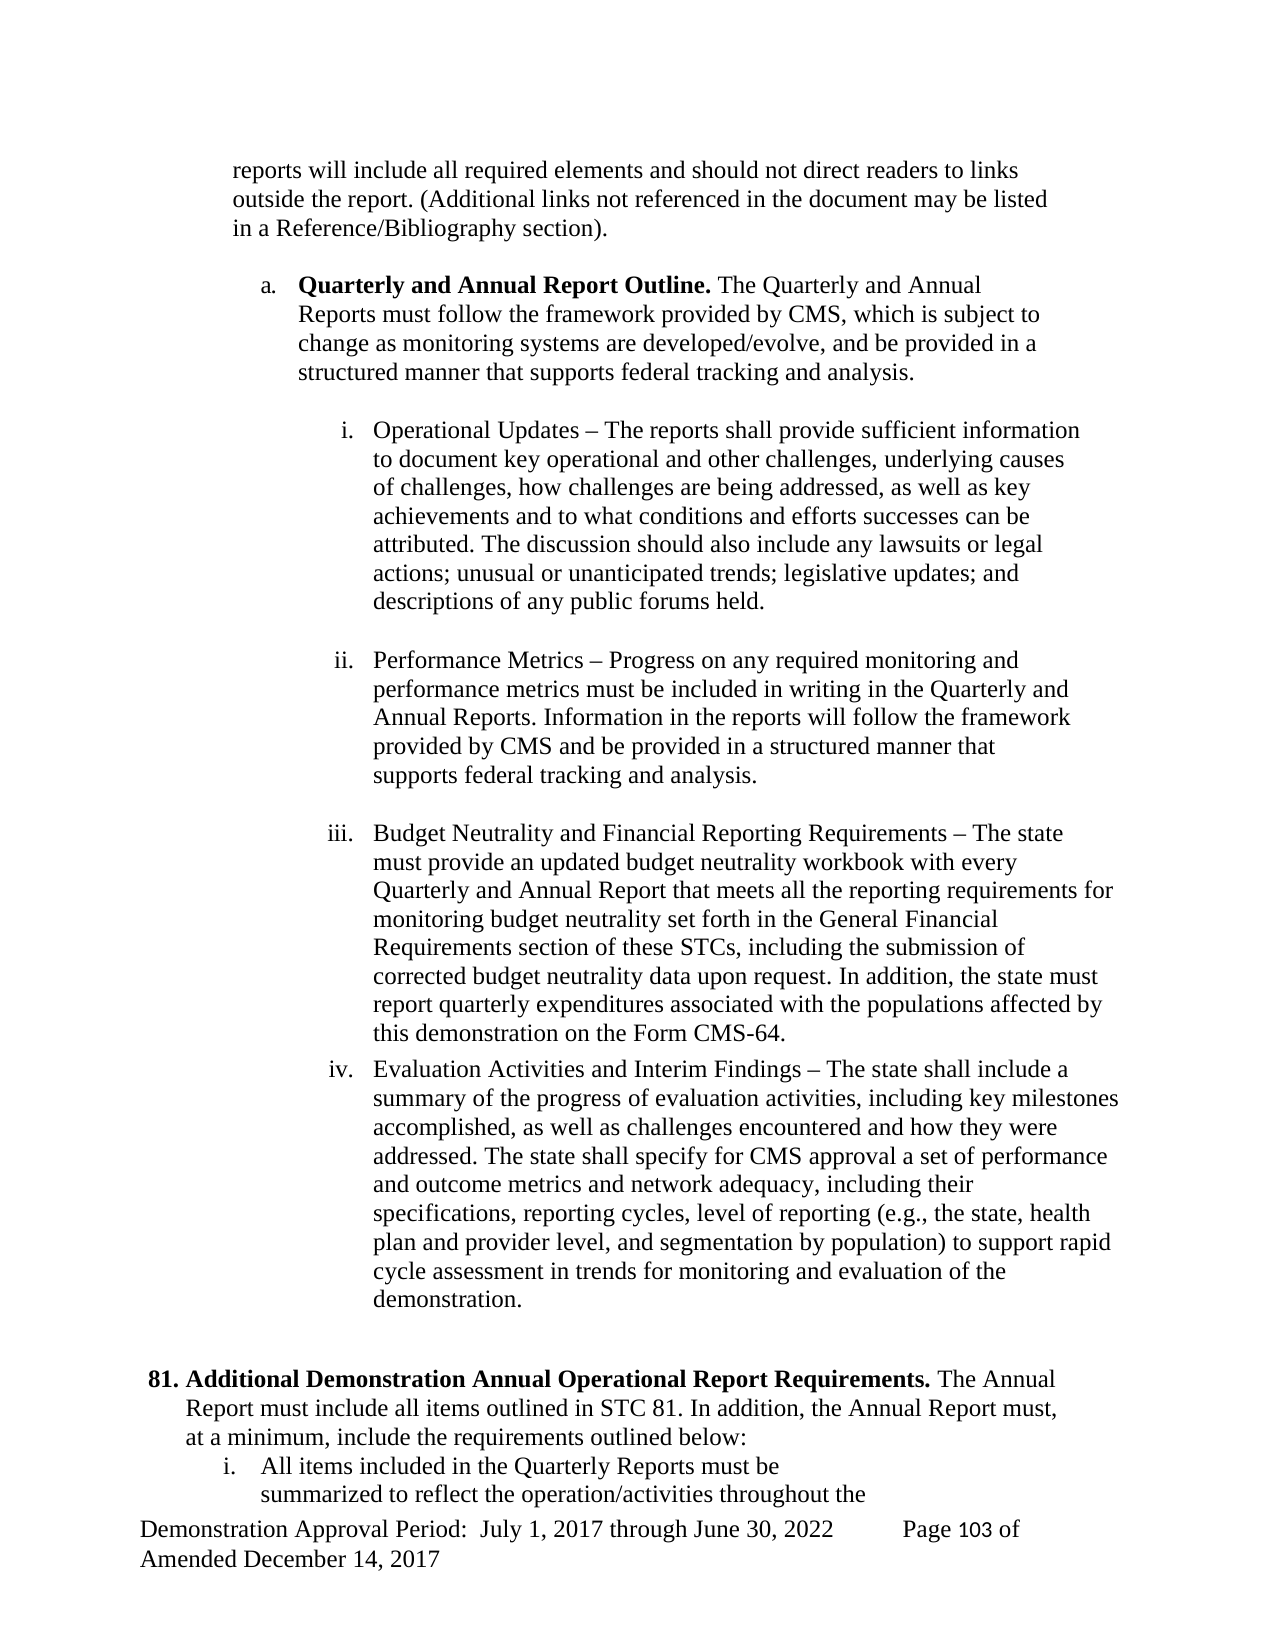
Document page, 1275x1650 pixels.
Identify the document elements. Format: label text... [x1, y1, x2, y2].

list Operational Updates – The reports shall provide sufficient information to document key operational and other challenges, underlying causes of challenges, how challenges are being addressed, as well as key achievements and to what conditions and efforts successes can be attributed. The discussion should also include any lawsuits or legal actions; unusual or unanticipated trends; legislative updates; and descriptions of any public forums held. [341, 415, 1089, 615]
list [223, 1451, 907, 1508]
text reports will include all required elements and should not direct readers to links outside the report. (Additional links not referenced in the document may be listed in a Reference/Bibliography section). [232, 155, 1073, 242]
list Additional Demonstration Annual Operational Report Requirements. The Annual Report must include all items outlined in STC 81. In addition, the Annual Report must, at a minimum, include the requirements outlined below: [148, 1364, 1081, 1451]
list Budget Neutrality and Financial Reporting Requirements – The state must provide an updated budget neutrality workbook with every Quarterly and Annual Report that meets all the reporting requirements for monitoring budget neutrality set forth in the General Financial Requirements section of these STCs, including the submission of corrected budget neutrality data upon request. In addition, the state must report quarterly expenditures associated with the populations affected by this demonstration on the Form CMS-64. [327, 819, 1117, 1047]
list Evaluation Activities and Interim Findings – The state shall include a summary of the progress of evaluation activities, including key milestones accomplished, as well as challenges encountered and how they were addressed. The state shall specify for CMS approval a set of performance and outcome metrics and network adequacy, including their specifications, reporting cycles, level of reporting (e.g., the state, health plan and provider level, and segmentation by population) to support rapid cycle assessment in trends for monitoring and evaluation of the demonstration. [328, 1054, 1121, 1313]
list Quarterly and Annual Report Outline. The Quarterly and Annual Reports must follow the framework provided by CMS, which is subject to change as monitoring systems are developed/evolve, and be provided in a structured manner that supports federal tracking and analysis. [260, 270, 1065, 385]
list Performance Metrics – Progress on any required monitoring and performance metrics must be included in writing in the Quarterly and Annual Reports. Information in the reports will follow the framework provided by CMS and be provided in a structured manner that supports federal tracking and analysis. [334, 645, 1085, 789]
